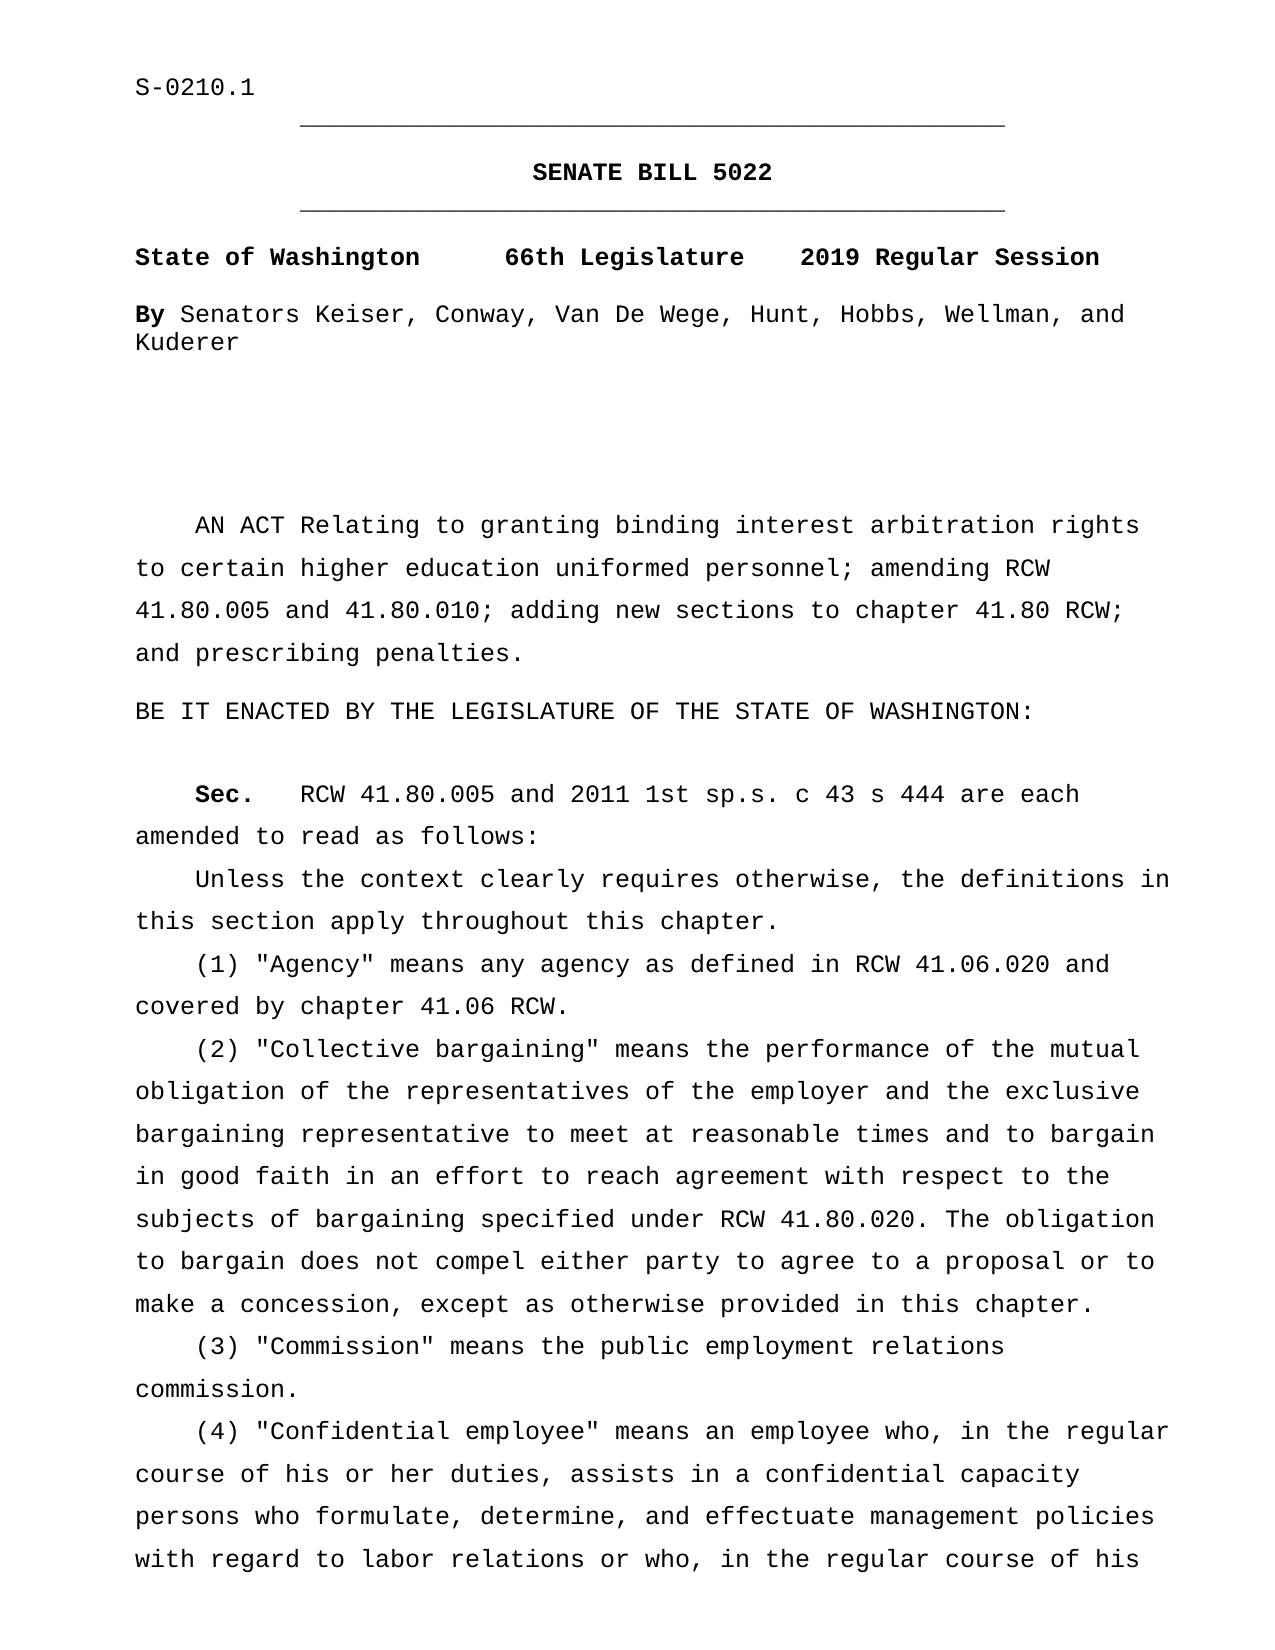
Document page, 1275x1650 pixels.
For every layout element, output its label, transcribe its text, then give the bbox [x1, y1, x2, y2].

text _______________________________________________ [135, 188, 1170, 217]
text By Senators Keiser, Conway, Van De Wege, Hunt, Hobbs, Wellman, and Kuderer [135, 302, 1170, 358]
text (1) "Agency" means any agency as defined in RCW 41.06.020 and covered by chapter 41.06 RCW. [135, 938, 1170, 1023]
text AN ACT Relating to granting binding interest arbitration rights to certain higher education uniformed personnel; amending RCW 41.80.005 and 41.80.010; adding new sections to chapter 41.80 RCW; and prescribing penalties. [135, 500, 1170, 670]
text (2) "Collective bargaining" means the performance of the mutual obligation of the representatives of the employer and the exclusive bargaining representative to meet at reasonable times and to bargain in good faith in an effort to reach agreement with respect to the subjects of bargaining specified under RCW 41.80.020. The obligation to bargain does not compel either party to agree to a proposal or to make a concession, except as otherwise provided in this chapter. [135, 1023, 1170, 1321]
text _______________________________________________ [135, 103, 1170, 132]
text (3) "Commission" means the public employment relations commission. [135, 1321, 1170, 1406]
text SENATE BILL 5022 [135, 160, 1170, 188]
text Sec. RCW 41.80.005 and 2011 1st sp.s. c 43 s 444 are each amended to read as follows: [135, 768, 1170, 853]
text S-0210.1 [135, 75, 1170, 103]
text BE IT ENACTED BY THE LEGISLATURE OF THE STATE OF WASHINGTON: [135, 698, 1170, 727]
text State of Washington 66th Legislature 2019 Regular Session [135, 245, 1170, 273]
text Unless the context clearly requires otherwise, the definitions in this section apply throughout this chapter. [135, 853, 1170, 938]
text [135, 1406, 1170, 1576]
